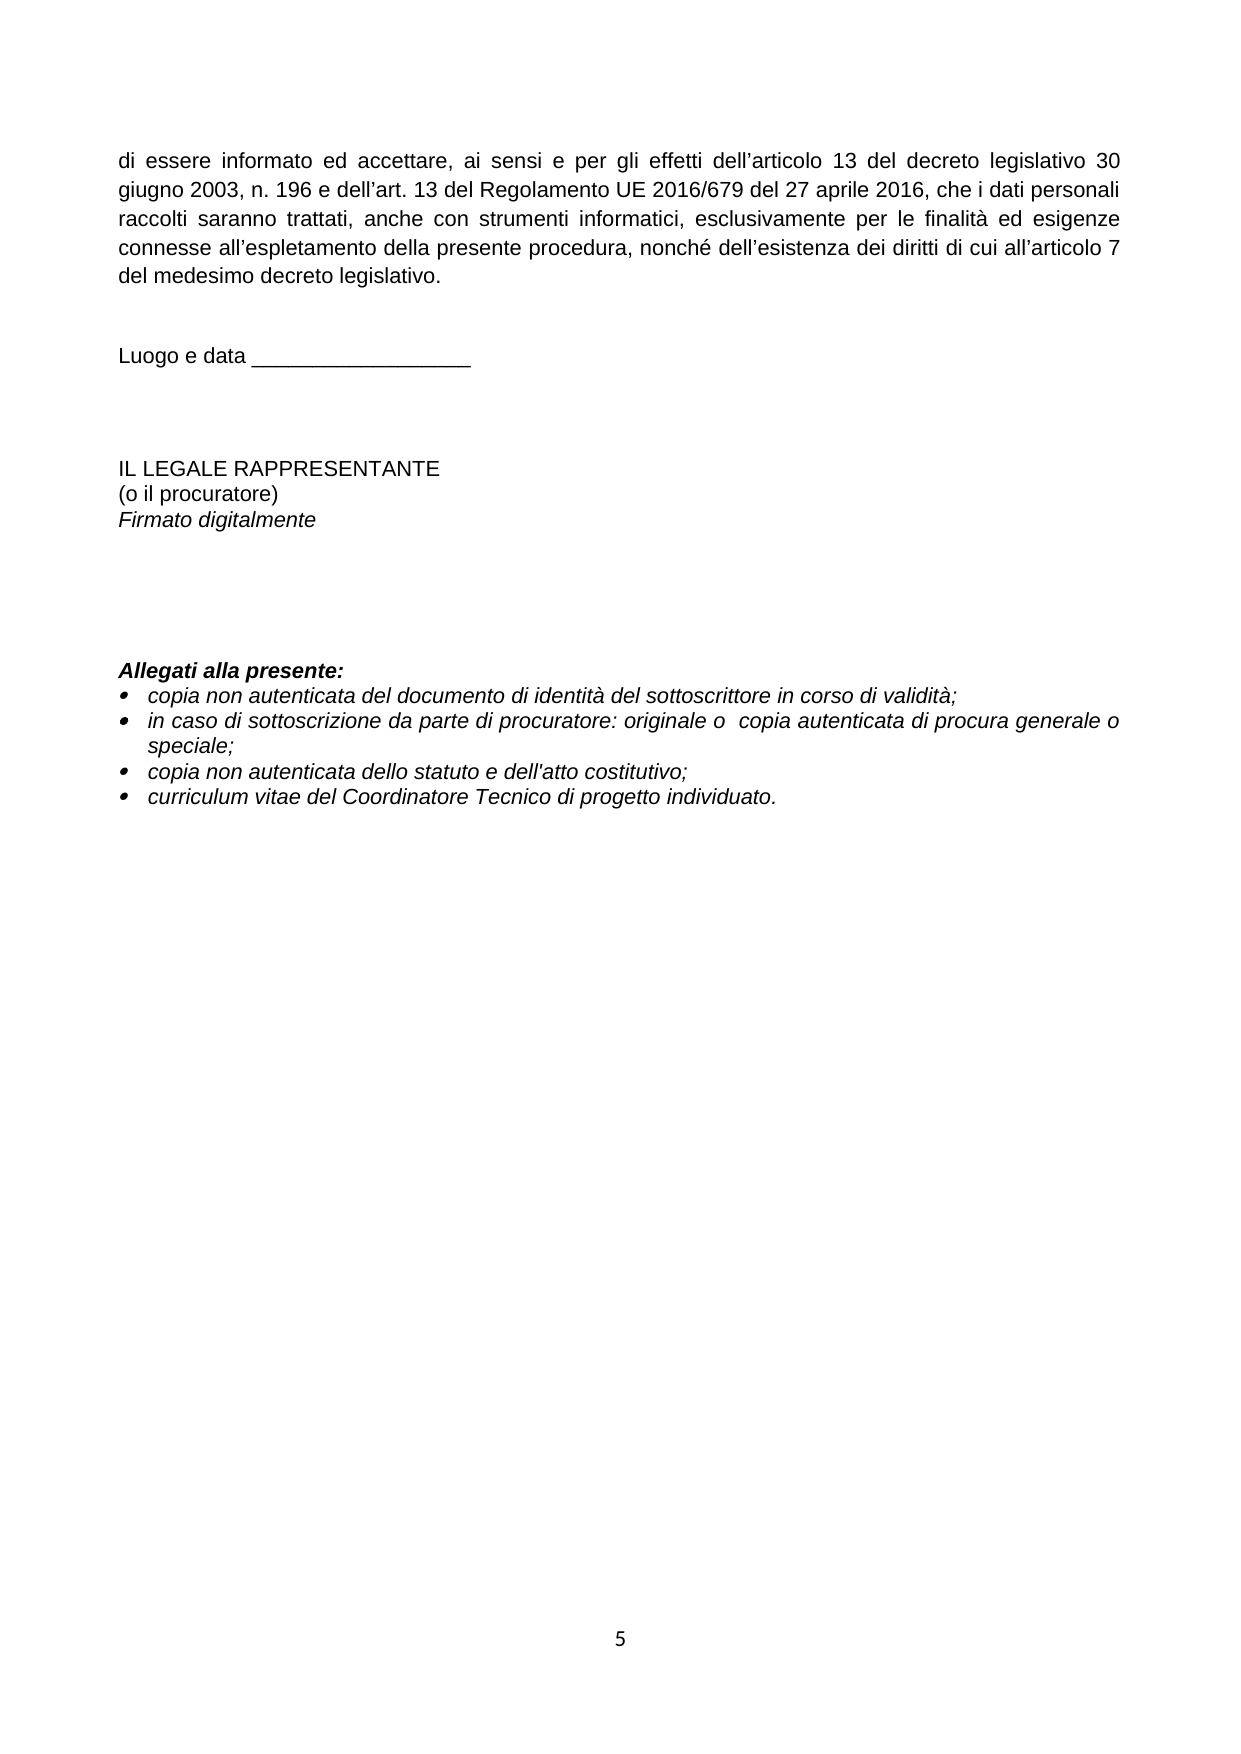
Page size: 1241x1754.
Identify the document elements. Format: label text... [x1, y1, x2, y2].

text Firmato digitalmente [118, 507, 1093, 532]
text di essere informato ed accettare, ai sensi e per gli effetti dell’articolo 13 del decreto legislativo 30 giugno 2003, n. 196 e dell’art. 13 del Regolamento UE 2016/679 del 27 aprile 2016, che i dati personali raccolti saranno trattati, anche con strumenti informatici, esclusivamente per le finalità ed esigenze connesse all’espletamento della presente procedura, nonché dell’esistenza dei diritti di cui all’articolo 7 del medesimo decreto legislativo. [118, 148, 1122, 289]
list curriculum vitae del Coordinatore Tecnico di progetto individuato. [118, 784, 1122, 809]
list in caso di sottoscrizione da parte di procuratore: originale o copia autenticata di procura generale o speciale; [118, 708, 1122, 759]
text Luogo e data __________________ [118, 343, 1122, 368]
list copia non autenticata del documento di identità del sottoscrittore in corso di validità; [118, 683, 1122, 708]
text IL LEGALE RAPPRESENTANTE [118, 456, 1122, 481]
text Allegati alla presente: [118, 658, 1122, 683]
list copia non autenticata dello statuto e dell'atto costitutivo; [118, 759, 1122, 784]
text (o il procuratore) [118, 481, 1063, 507]
